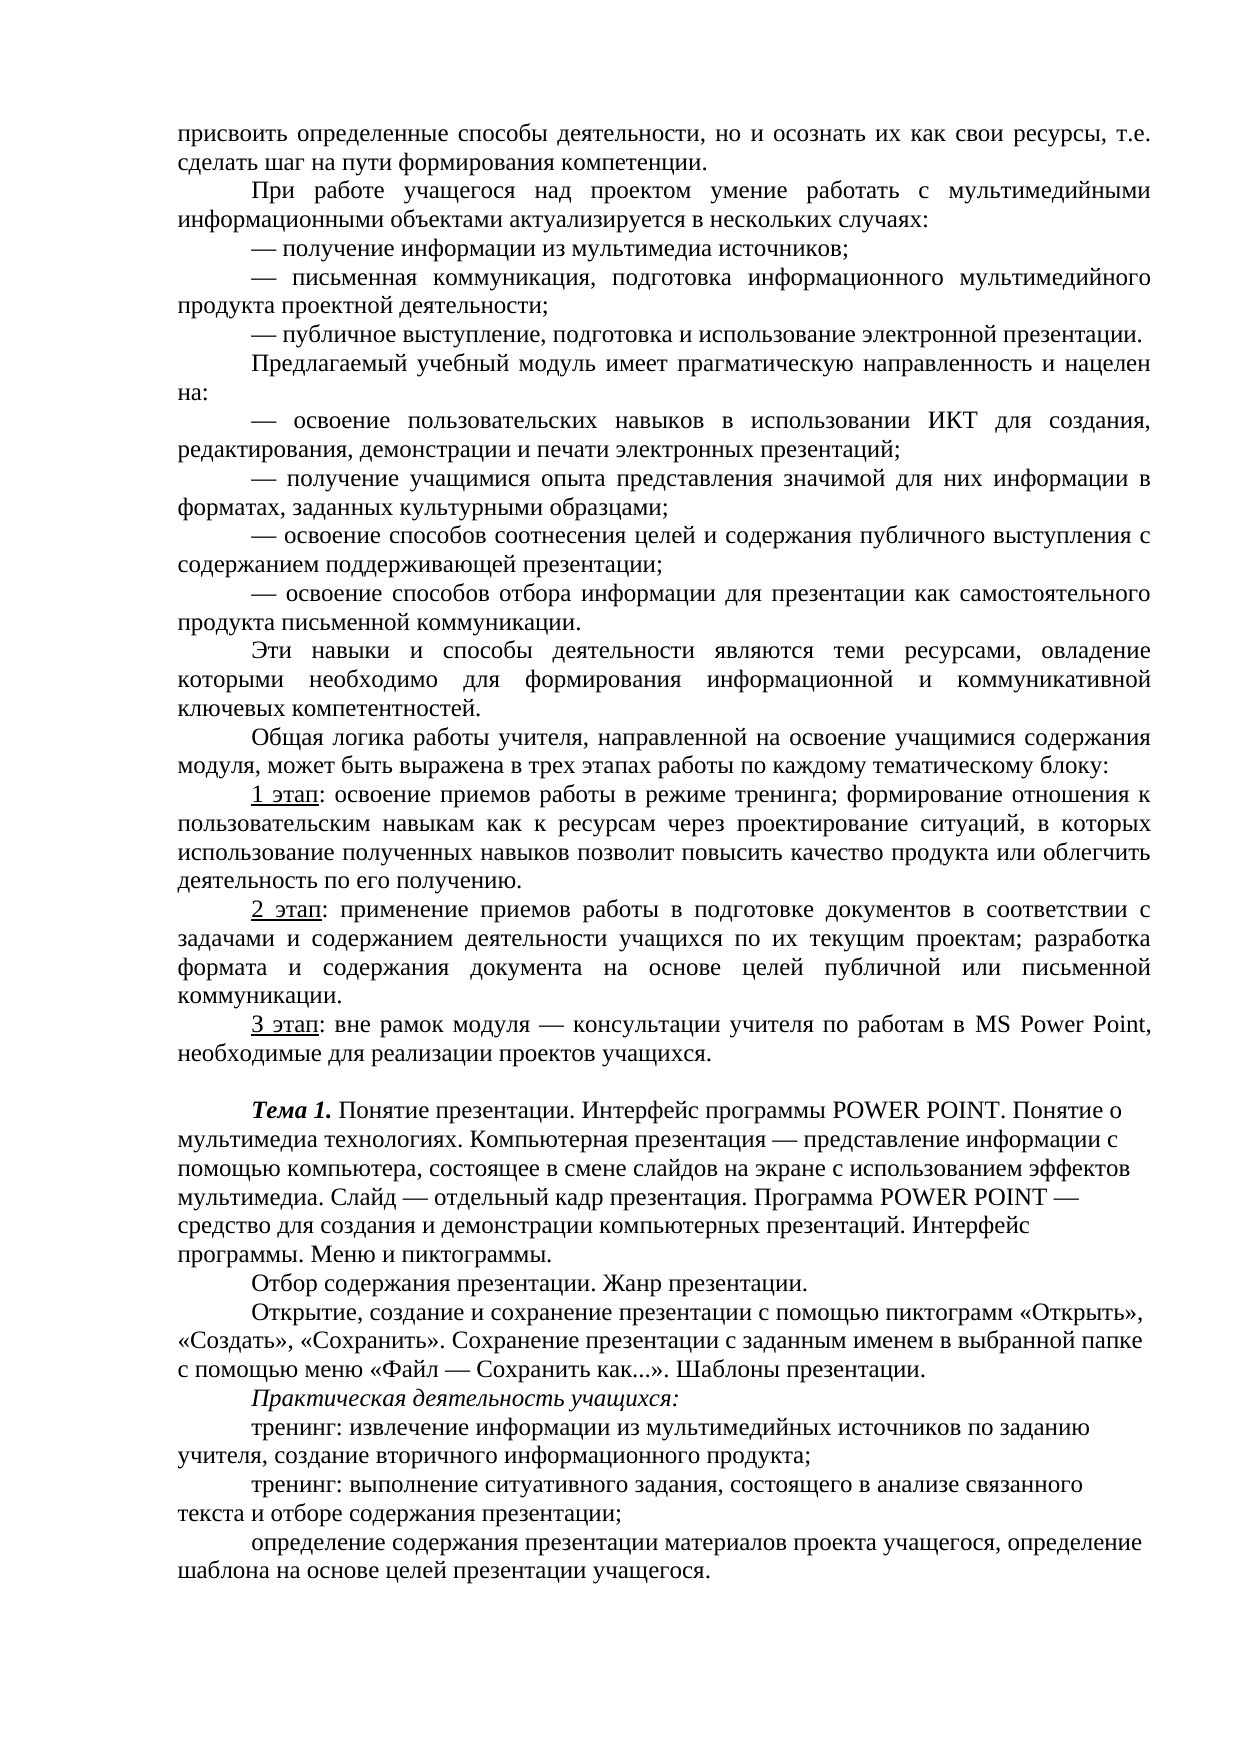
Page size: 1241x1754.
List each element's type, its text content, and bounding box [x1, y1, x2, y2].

text — освоение способов отбора информации для презентации как самостоятельного продукта письменной коммуникации. [177, 578, 1152, 636]
text — освоение пользовательских навыков в использовании ИКТ для создания, редактирования, демонстрации и печати электронных презентаций; [177, 406, 1152, 463]
text З этап: вне рамок модуля — консультации учителя по работам в MS Power Point, необходимые для реализации проектов учащихся. [177, 1009, 1152, 1067]
text — получение информации из мультимедиа источников; [177, 233, 1152, 262]
text — освоение способов соотнесения целей и содержания публичного выступления с содержанием поддерживающей презентации; [177, 521, 1152, 578]
text Отбор содержания презентации. Жанр презентации. [177, 1268, 1152, 1297]
text — письменная коммуникация, подготовка информационного мультимедийного продукта проектной деятельности; [177, 262, 1152, 319]
text тренинг: выполнение ситуативного задания, состоящего в анализе связанного текста и отборе содержания презентации; [177, 1469, 1152, 1527]
text Практическая деятельность учащихся: [177, 1383, 1152, 1412]
text — публичное выступление, подготовка и использование электронной презентации. [177, 319, 1152, 348]
text Тема 1. Понятие презентации. Интерфейс программы POWER POINT. Понятие о мультимедиа технологиях. Компьютерная презентация — представление информации с помощью компьютера, состоящее в смене слайдов на экране с использованием эффектов мультимедиа. Слайд — отдельный кадр презентация. Программа POWER POINT — средство для создания и демонстрации компьютерных презентаций. Интерфейс программы. Меню и пиктограммы. [177, 1096, 1152, 1268]
text Эти навыки и способы деятельности являются теми ресурсами, овладение которыми необходимо для формирования информационной и коммуникативной ключевых компетентностей. [177, 636, 1152, 722]
text тренинг: извлечение информации из мультимедийных источников по заданию учителя, создание вторичного информационного продукта; [177, 1412, 1152, 1469]
text Открытие, создание и сохранение презентации с помощью пиктограмм «Открыть», «Создать», «Сохранить». Сохранение презентации с заданным именем в выбранной папке с помощью меню «Файл — Сохранить как...». Шаблоны презентации. [177, 1297, 1152, 1383]
text определение содержания презентации материалов проекта учащегося, определение шаблона на основе целей презентации учащегося. [177, 1527, 1152, 1584]
text Предлагаемый учебный модуль имеет прагматическую направленность и нацелен на: [177, 348, 1152, 406]
text При работе учащегося над проектом умение работать с мультимедийными информационными объектами актуализируется в нескольких случаях: [177, 176, 1152, 233]
text Общая логика работы учителя, направленной на освоение учащимися содержания модуля, может быть выражена в трех этапах работы по каждому тематическому блоку: [177, 722, 1152, 779]
text — получение учащимися опыта представления значимой для них информации в форматах, заданных культурными образцами; [177, 463, 1152, 521]
text 2 этап: применение приемов работы в подготовке документов в соответствии с задачами и содержанием деятельности учащихся по их текущим проектам; разработка формата и содержания документа на основе целей публичной или письменной коммуникации. [177, 894, 1152, 1009]
text 1 этап: освоение приемов работы в режиме тренинга; формирование отношения к пользовательским навыкам как к ресурсам через проектирование ситуаций, в которых использование полученных навыков позволит повысить качество продукта или облегчить деятельность по его получению. [177, 779, 1152, 894]
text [177, 118, 1152, 176]
